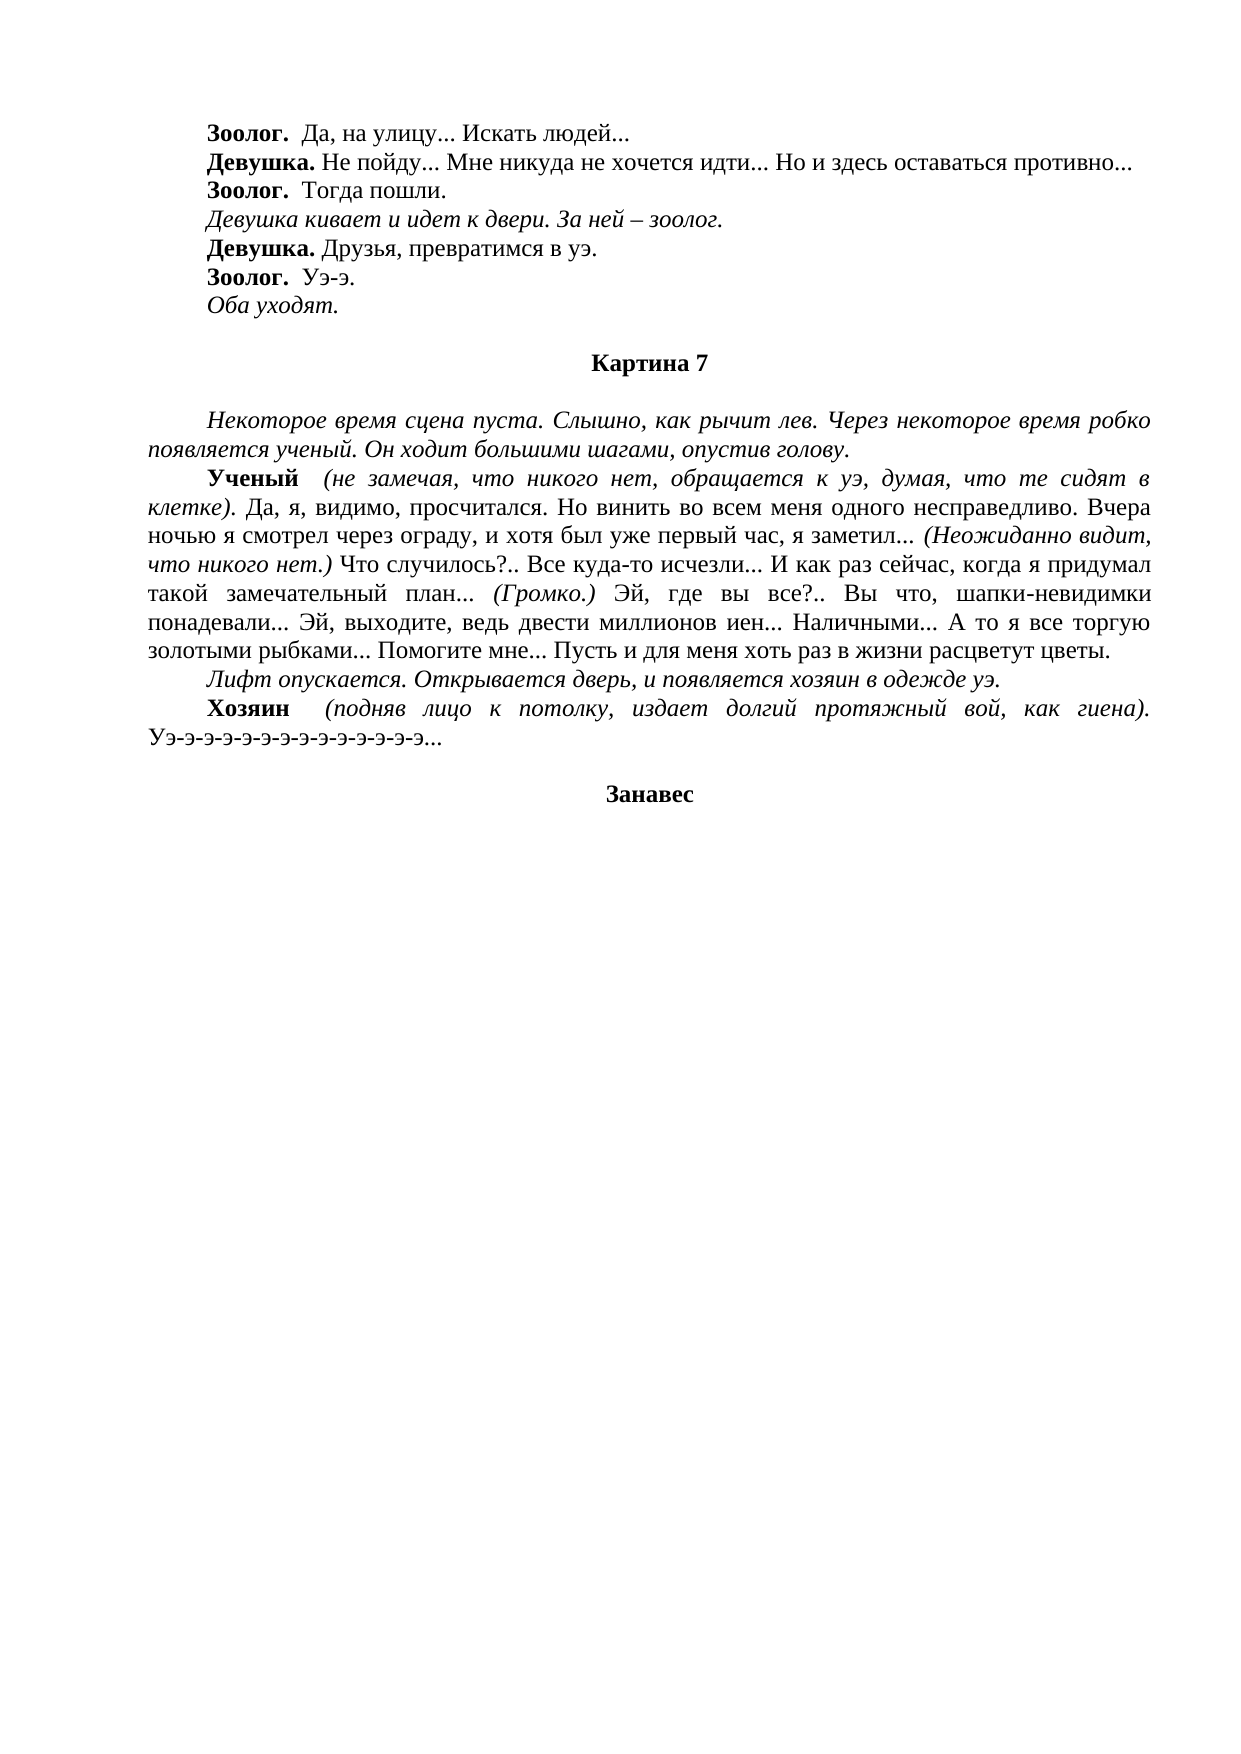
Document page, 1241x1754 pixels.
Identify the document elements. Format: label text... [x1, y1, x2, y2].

text Девушка. Друзья, превратимся в уэ. [148, 233, 1152, 262]
subtitle Картина 7 [148, 348, 1152, 377]
subtitle Занавес [148, 779, 1152, 808]
text Девушка кивает и идет к двери. За ней – зоолог. [148, 204, 1152, 233]
text Ученый (не замечая, что никого нет, обращается к уэ, думая, что те сидят в клетке). Да, я, видимо, просчитался. Но винить во всем меня одного несправедливо. Вчера ночью я смотрел через ограду, и хотя был уже первый час, я заметил... (Неожиданно видит, что никого нет.) Что случилось?.. Все куда-то исчезли... И как раз сейчас, когда я придумал такой замечательный план... (Громко.) Эй, где вы все?.. Вы что, шапки-невидимки понадевали... Эй, выходите, ведь двести миллионов иен... Наличными... А то я все торгую золотыми рыбками... Помогите мне... Пусть и для меня хоть раз в жизни расцветут цветы. [148, 463, 1152, 664]
text Хозяин (подняв лицо к потолку, издает долгий протяжный вой, как гиена). Уэ-э-э-э-э-э-э-э-э-э-э-э-э-э... [148, 693, 1152, 751]
text Девушка. Не пойду... Мне никуда не хочется идти... Но и здесь оставаться противно... [148, 147, 1152, 176]
text Зоолог. Тогда пошли. [148, 176, 1152, 204]
text Некоторое время сцена пуста. Слышно, как рычит лев. Через некоторое время робко появляется ученый. Он ходит большими шагами, опустив голову. [148, 406, 1152, 463]
text Зоолог. Уэ-э. [148, 262, 1152, 291]
text Оба уходят. [148, 291, 1152, 319]
text Зоолог. Да, на улицу... Искать людей... [148, 118, 1152, 147]
text Лифт опускается. Открывается дверь, и появляется хозяин в одежде уэ. [148, 664, 1152, 693]
